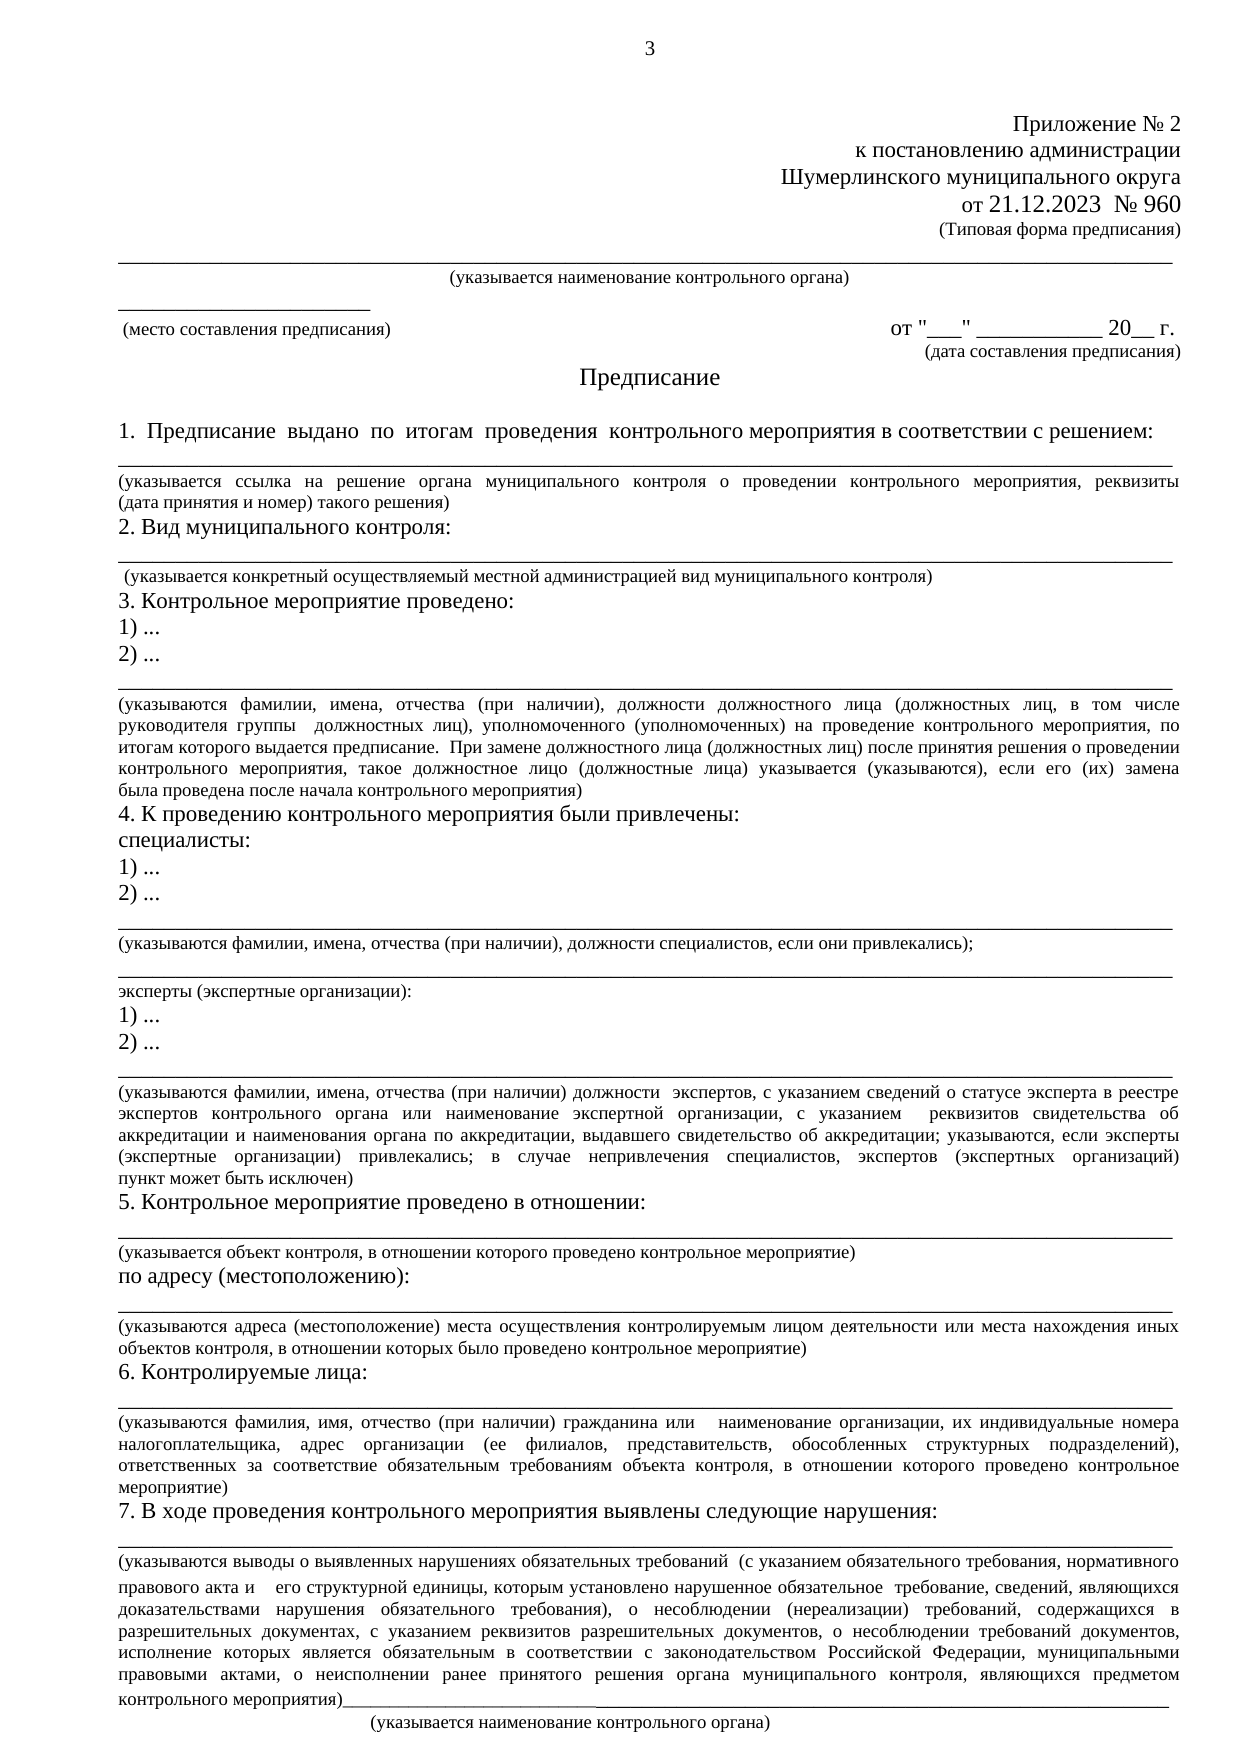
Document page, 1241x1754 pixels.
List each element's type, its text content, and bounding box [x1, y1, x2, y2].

text 2. Вид муниципального контроля: [118, 513, 1181, 539]
text (указывается наименование контрольного органа) [118, 1711, 1181, 1732]
text ____________________________________________________________________________________________ (указываются фамилии, имена, отчества (при наличии), должности должностного лица (должностных лиц, в том числе руководителя группы должностных лиц), уполномоченного (уполномоченных) на проведение контрольного мероприятия, по итогам которого выдается предписание. При замене должностного лица (должностных лиц) после принятия решения о проведении контрольного мероприятия, такое должностное лицо (должностные лица) указывается (указываются), если его (их) замена была проведена после начала контрольного мероприятия) [118, 666, 1181, 800]
text ____________________________________________________________________________________________ (указывается объект контроля, в отношении которого проведено контрольное мероприятие) [118, 1215, 1181, 1263]
text (указывается конкретный осуществляемый местной администрацией вид муниципального контроля) [118, 565, 1181, 587]
text к постановлению администрации [118, 137, 1181, 163]
text Предписание [118, 362, 1181, 391]
text Шумерлинского муниципального округа [118, 163, 1181, 189]
text от 21.12.2023 № 960 [118, 189, 1181, 218]
text ____________________________________________________________________________________________ (указываются фамилия, имя, отчество (при наличии) гражданина или наименование организации, их индивидуальные номера налогоплательщика, адрес организации (ее филиалов, представительств, обособленных структурных подразделений), ответственных за соответствие обязательным требованиям объекта контроля, в отношении которого проведено контрольное мероприятие) [118, 1385, 1181, 1497]
text (место составления предписания) от "___" ___________ 20__ г. [118, 314, 1181, 340]
text ____________________________________________________________________________________________ [118, 953, 1181, 980]
text (указывается наименование контрольного органа) [118, 266, 1181, 287]
text 1) ... [118, 1001, 1181, 1028]
text ____________________________________________________________________________________________ [118, 539, 1181, 565]
text Приложение № 2 [118, 110, 1181, 137]
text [118, 239, 1181, 266]
text (Типовая форма предписания) [118, 218, 1181, 239]
text (указываются фамилии, имена, отчества (при наличии) должности экспертов, с указанием сведений о статусе эксперта в реестре экспертов контрольного органа или наименование экспертной организации, с указанием реквизитов свидетельства об аккредитации и наименования органа по аккредитации, выдавшего свидетельство об аккредитации; указываются, если эксперты (экспертные организации) привлекались; в случае непривлечения специалистов, экспертов (экспертных организаций) пункт может быть исключен) [118, 1081, 1181, 1188]
text 2) ... [118, 640, 1181, 666]
text ______________________ [118, 287, 1181, 314]
text 3. Контрольное мероприятие проведено: [118, 587, 1181, 613]
text ____________________________________________________________________________________________ [118, 906, 1181, 932]
text по адресу (местоположению): [118, 1263, 1181, 1289]
text 2) ... [118, 879, 1181, 906]
text 5. Контрольное мероприятие проведено в отношении: [118, 1188, 1181, 1215]
text эксперты (экспертные организации): [118, 980, 1181, 1001]
text (дата составления предписания) [118, 340, 1181, 362]
text 7. В ходе проведения контрольного мероприятия выявлены следующие нарушения: [118, 1497, 1181, 1524]
text 1) ... [118, 613, 1181, 640]
text ____________________________________________________________________________________________ (указываются выводы о выявленных нарушениях обязательных требований (с указанием обязательного требования, нормативного правового акта и его структурной единицы, которым установлено нарушенное обязательное требование, сведений, являющихся доказательствами нарушения обязательного требования), о несоблюдении (нереализации) требований, содержащихся в разрешительных документах, с указанием реквизитов разрешительных документов, о несоблюдении требований документов, исполнение которых является обязательным в соответствии с законодательством Российской Федерации, муниципальными правовыми актами, о неисполнении ранее принятого решения органа муниципального контроля, являющихся предметом контрольного мероприятия)_____________________________________________________________________________ [118, 1524, 1181, 1711]
text 4. К проведению контрольного мероприятия были привлечены: [118, 800, 1181, 827]
text 6. Контролируемые лица: [118, 1358, 1181, 1385]
text ____________________________________________________________________________________________ (указываются адреса (местоположение) места осуществления контролируемым лицом деятельности или места нахождения иных объектов контроля, в отношении которых было проведено контрольное мероприятие) [118, 1289, 1181, 1358]
text 2) ... [118, 1028, 1181, 1054]
text ____________________________________________________________________________________________ [118, 1054, 1181, 1081]
text 1. Предписание выдано по итогам проведения контрольного мероприятия в соответствии с решением: [118, 417, 1181, 443]
text 1) ... [118, 853, 1181, 879]
text ____________________________________________________________________________________________ (указывается ссылка на решение органа муниципального контроля о проведении контрольного мероприятия, реквизиты (дата принятия и номер) такого решения) [118, 443, 1181, 513]
text (указываются фамилии, имена, отчества (при наличии), должности специалистов, если они привлекались); [118, 932, 1181, 953]
text специалисты: [118, 827, 1181, 853]
